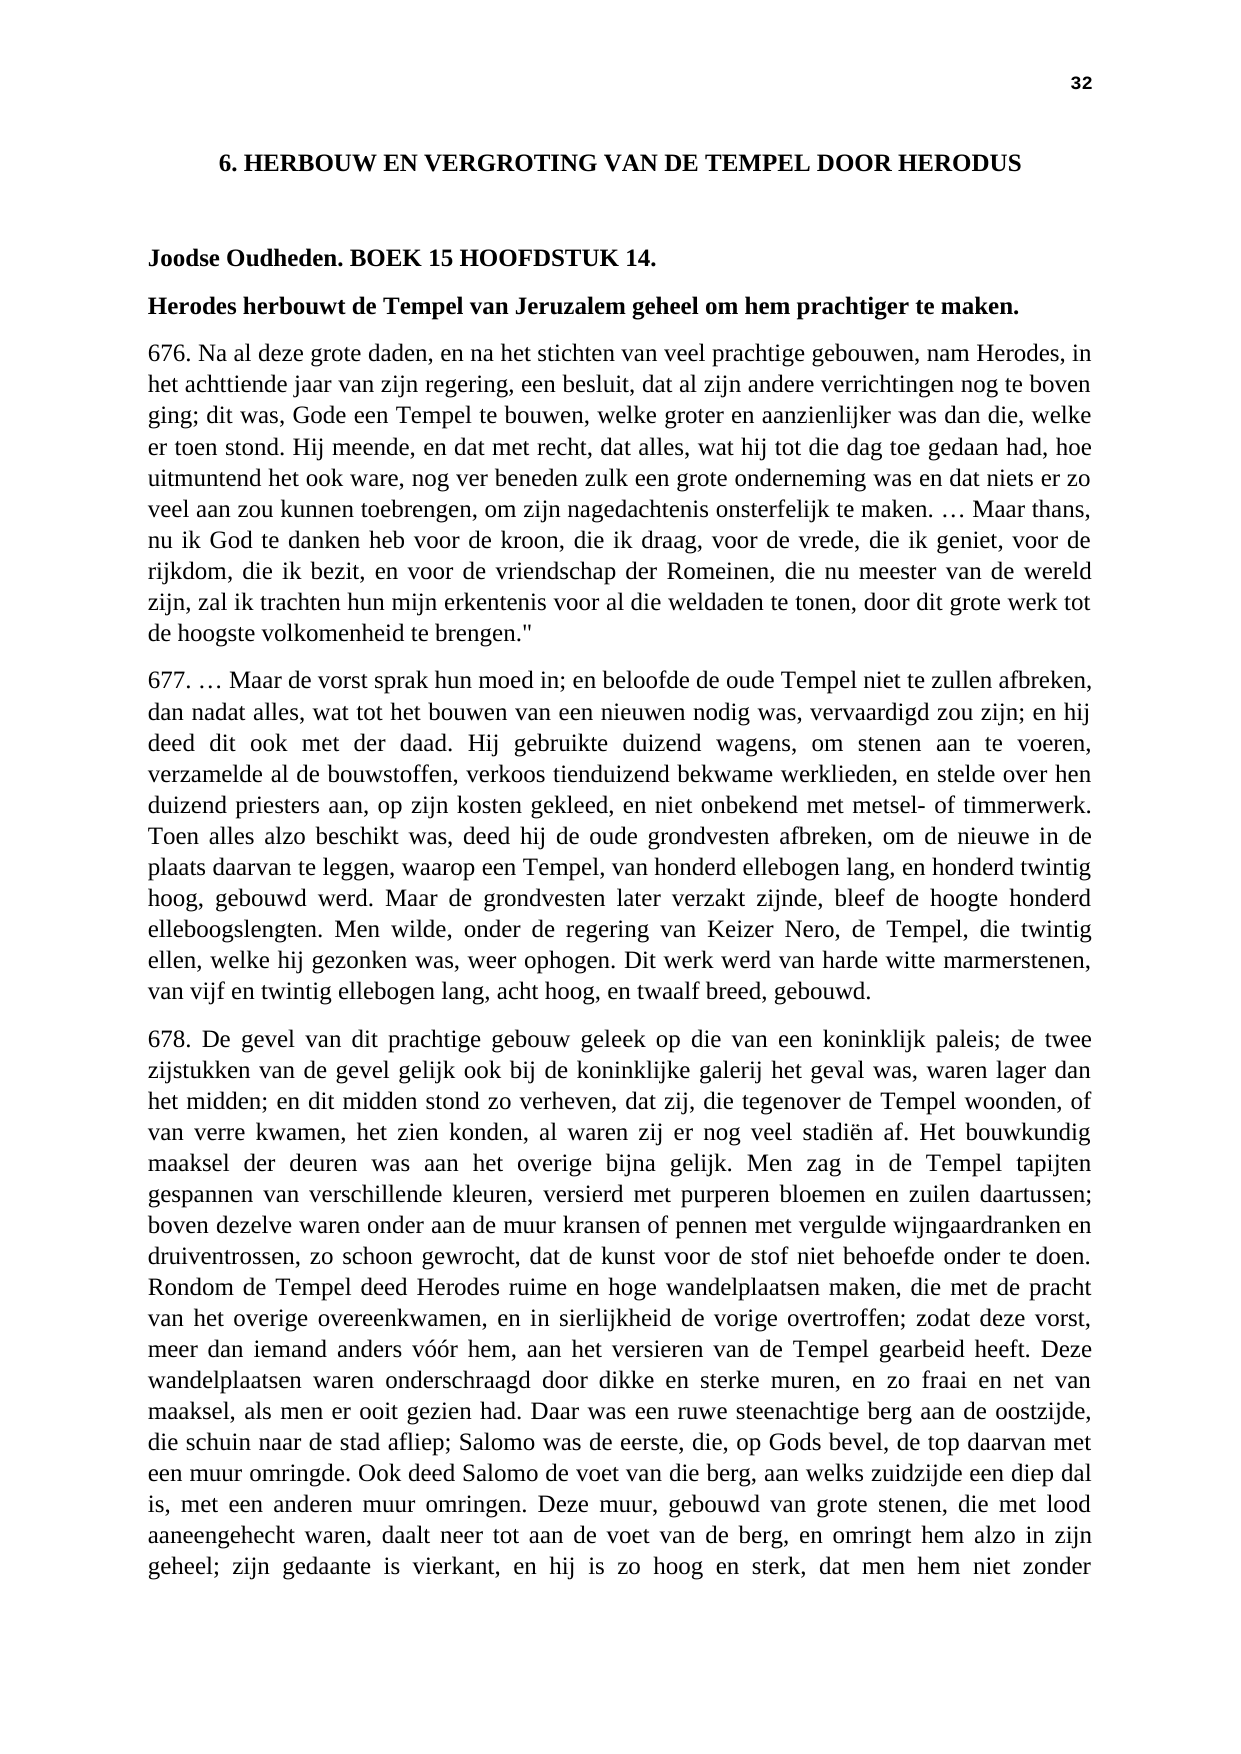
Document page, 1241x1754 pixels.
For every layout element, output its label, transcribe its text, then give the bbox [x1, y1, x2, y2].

text 677. … Maar de vorst sprak hun moed in; en beloofde de oude Tempel niet te zullen afbreken, dan nadat alles, wat tot het bouwen van een nieuwen nodig was, vervaardigd zou zijn; en hij deed dit ook met der daad. Hij gebruikte duizend wagens, om stenen aan te voeren, verzamelde al de bouwstoffen, verkoos tienduizend bekwame werklieden, en stelde over hen duizend priesters aan, op zijn kosten gekleed, en niet onbekend met metsel- of timmerwerk. Toen alles alzo beschikt was, deed hij de oude grondvesten afbreken, om de nieuwe in de plaats daarvan te leggen, waarop een Tempel, van honderd ellebogen lang, en honderd twintig hoog, gebouwd werd. Maar de grondvesten later verzakt zijnde, bleef de hoogte honderd elleboogslengten. Men wilde, onder de regering van Keizer Nero, de Tempel, die twintig ellen, welke hij gezonken was, weer ophogen. Dit werk werd van harde witte marmerstenen, van vijf en twintig ellebogen lang, acht hoog, en twaalf breed, gebouwd. [148, 666, 1093, 1005]
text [148, 1024, 1093, 1580]
text Joodse Oudheden. BOEK 15 HOOFDSTUK 14. [148, 243, 1093, 272]
text 676. Na al deze grote daden, en na het stichten van veel prachtige gebouwen, nam Herodes, in het achttiende jaar van zijn regering, een besluit, dat al zijn andere verrichtingen nog te boven ging; dit was, Gode een Tempel te bouwen, welke groter en aanzienlijker was dan die, welke er toen stond. Hij meende, en dat met recht, dat alles, wat hij tot die dag toe gedaan had, hoe uitmuntend het ook ware, nog ver beneden zulk een grote onderneming was en dat niets er zo veel aan zou kunnen toebrengen, om zijn nagedachtenis onsterfelijk te maken. … Maar thans, nu ik God te danken heb voor de kroon, die ik draag, voor de vrede, die ik geniet, voor de rijkdom, die ik bezit, en voor de vriendschap der Romeinen, die nu meester van de wereld zijn, zal ik trachten hun mijn erkentenis voor al die weldaden te tonen, door dit grote werk tot de hoogste volkomenheid te brengen." [148, 338, 1093, 647]
text Opgravingen bij de parkeerplaats van Givati ​​tegenover de oude Joodse Tempel 6. HERBOUW EN VERGROTING VAN DE TEMPEL DOOR HERODUS [148, 148, 1093, 176]
text Herodes herbouwt de Tempel van Jeruzalem geheel om hem prachtiger te maken. [148, 291, 1093, 319]
